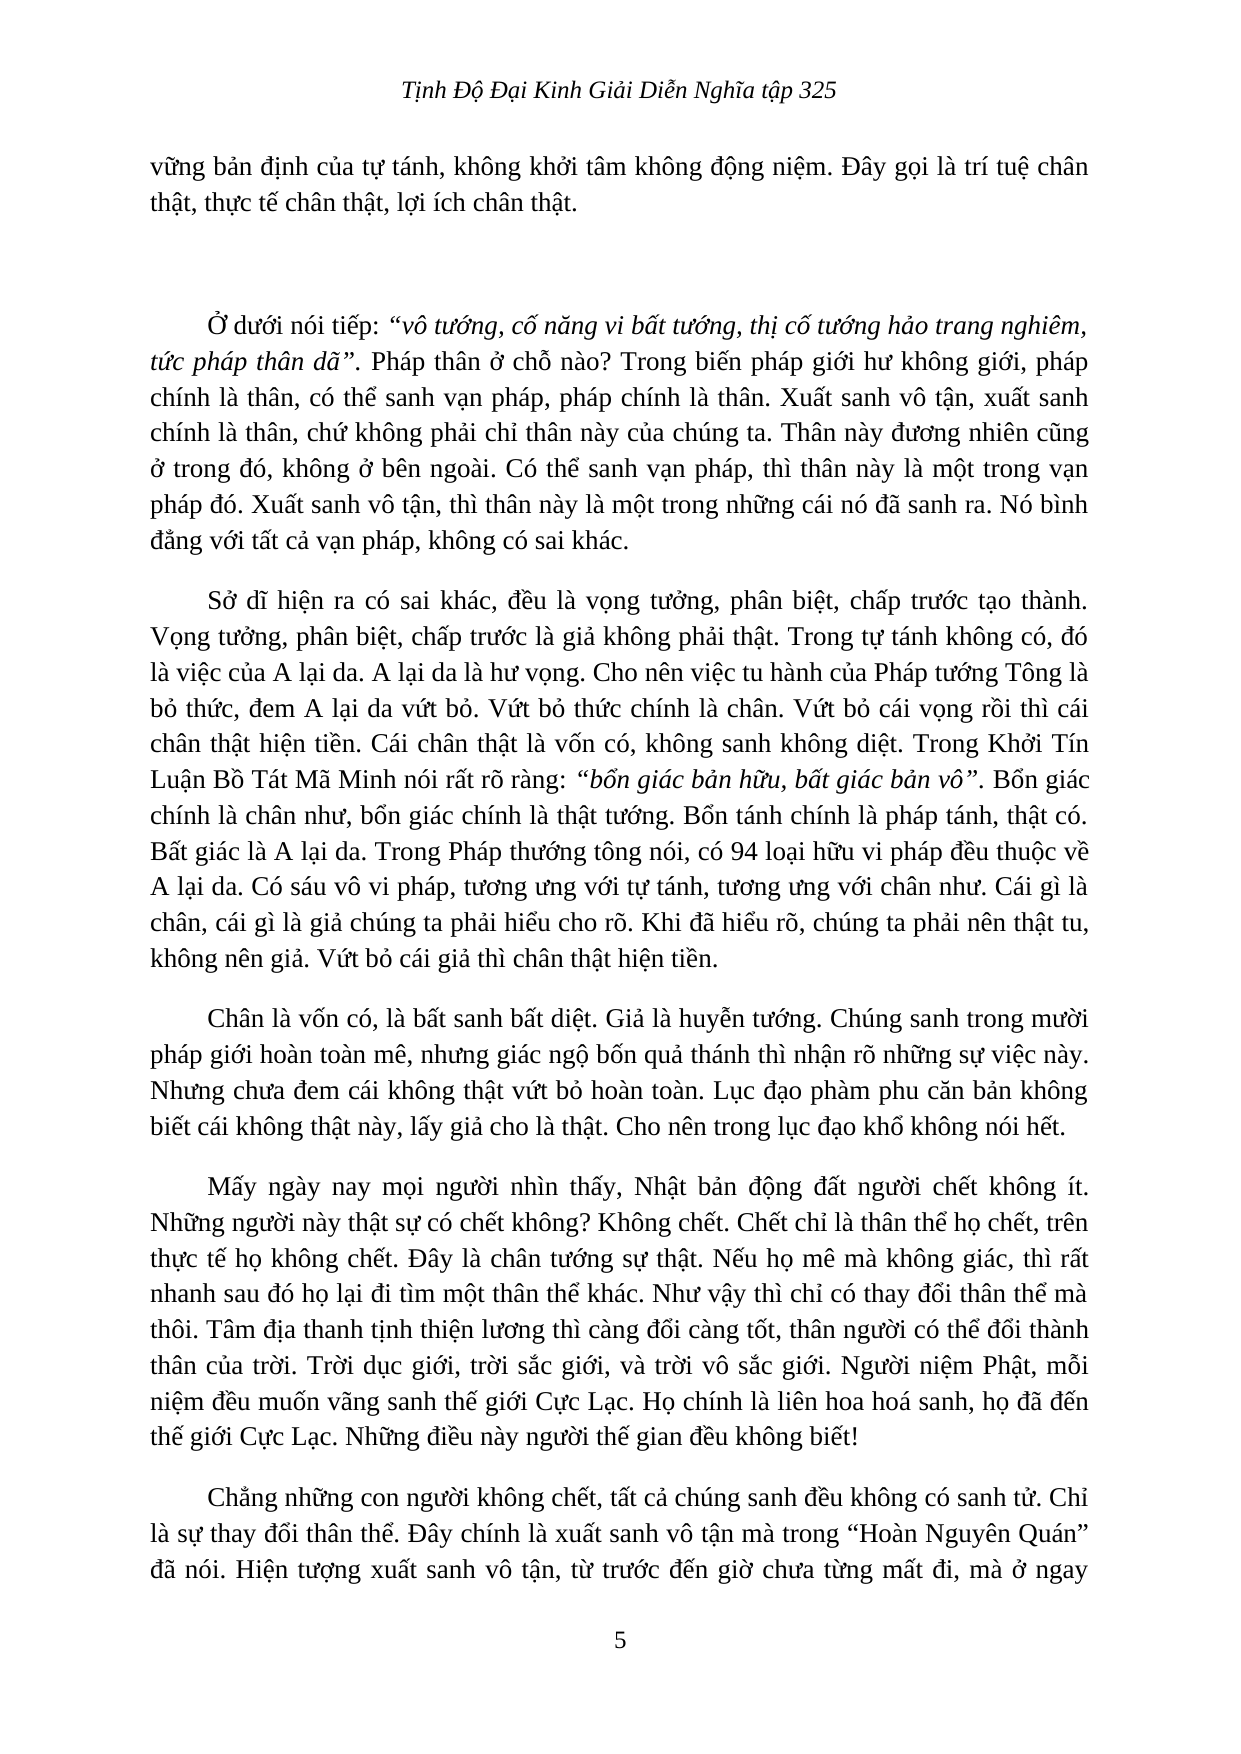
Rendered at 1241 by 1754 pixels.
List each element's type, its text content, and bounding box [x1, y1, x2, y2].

text Sở dĩ hiện ra có sai khác, đều là vọng tưởng, phân biệt, chấp trước tạo thành. Vọng tưởng, phân biệt, chấp trước là giả không phải thật. Trong tự tánh không có, đó là việc của A lại da. A lại da là hư vọng. Cho nên việc tu hành của Pháp tướng Tông là bỏ thức, đem A lại da vứt bỏ. Vứt bỏ thức chính là chân. Vứt bỏ cái vọng rồi thì cái chân thật hiện tiền. Cái chân thật là vốn có, không sanh không diệt. Trong Khởi Tín Luận Bồ Tát Mã Minh nói rất rõ ràng: “bổn giác bản hữu, bất giác bản vô”. Bổn giác chính là chân như, bổn giác chính là thật tướng. Bổn tánh chính là pháp tánh, thật có. Bất giác là A lại da. Trong Pháp thướng tông nói, có 94 loại hữu vi pháp đều thuộc về A lại da. Có sáu vô vi pháp, tương ưng với tự tánh, tương ưng với chân như. Cái gì là chân, cái gì là giả chúng ta phải hiểu cho rõ. Khi đã hiểu rõ, chúng ta phải nên thật tu, không nên giả. Vứt bỏ cái giả thì chân thật hiện tiền. [150, 584, 1090, 973]
text Chân là vốn có, là bất sanh bất diệt. Giả là huyễn tướng. Chúng sanh trong mười pháp giới hoàn toàn mê, nhưng giác ngộ bốn quả thánh thì nhận rõ những sự việc này. Nhưng chưa đem cái không thật vứt bỏ hoàn toàn. Lục đạo phàm phu căn bản không biết cái không thật này, lấy giả cho là thật. Cho nên trong lục đạo khổ không nói hết. [150, 1002, 1090, 1141]
text Ở dưới nói tiếp: “vô tướng, cố năng vi bất tướng, thị cố tướng hảo trang nghiêm, tức pháp thân dã”. Pháp thân ở chỗ nào? Trong biến pháp giới hư không giới, pháp chính là thân, có thể sanh vạn pháp, pháp chính là thân. Xuất sanh vô tận, xuất sanh chính là thân, chứ không phải chỉ thân này của chúng ta. Thân này đương nhiên cũng ở trong đó, không ở bên ngoài. Có thể sanh vạn pháp, thì thân này là một trong vạn pháp đó. Xuất sanh vô tận, thì thân này là một trong những cái nó đã sanh ra. Nó bình đẳng với tất cả vạn pháp, không có sai khác. [150, 309, 1090, 555]
text Mấy ngày nay mọi người nhìn thấy, Nhật bản động đất người chết không ít. Những người này thật sự có chết không? Không chết. Chết chỉ là thân thể họ chết, trên thực tế họ không chết. Đây là chân tướng sự thật. Nếu họ mê mà không giác, thì rất nhanh sau đó họ lại đi tìm một thân thể khác. Như vậy thì chỉ có thay đổi thân thể mà thôi. Tâm địa thanh tịnh thiện lương thì càng đổi càng tốt, thân người có thể đổi thành thân của trời. Trời dục giới, trời sắc giới, và trời vô sắc giới. Người niệm Phật, mỗi niệm đều muốn vãng sanh thế giới Cực Lạc. Họ chính là liên hoa hoá sanh, họ đã đến thế giới Cực Lạc. Những điều này người thế gian đều không biết! [150, 1170, 1090, 1452]
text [150, 150, 1090, 217]
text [150, 1481, 1090, 1584]
